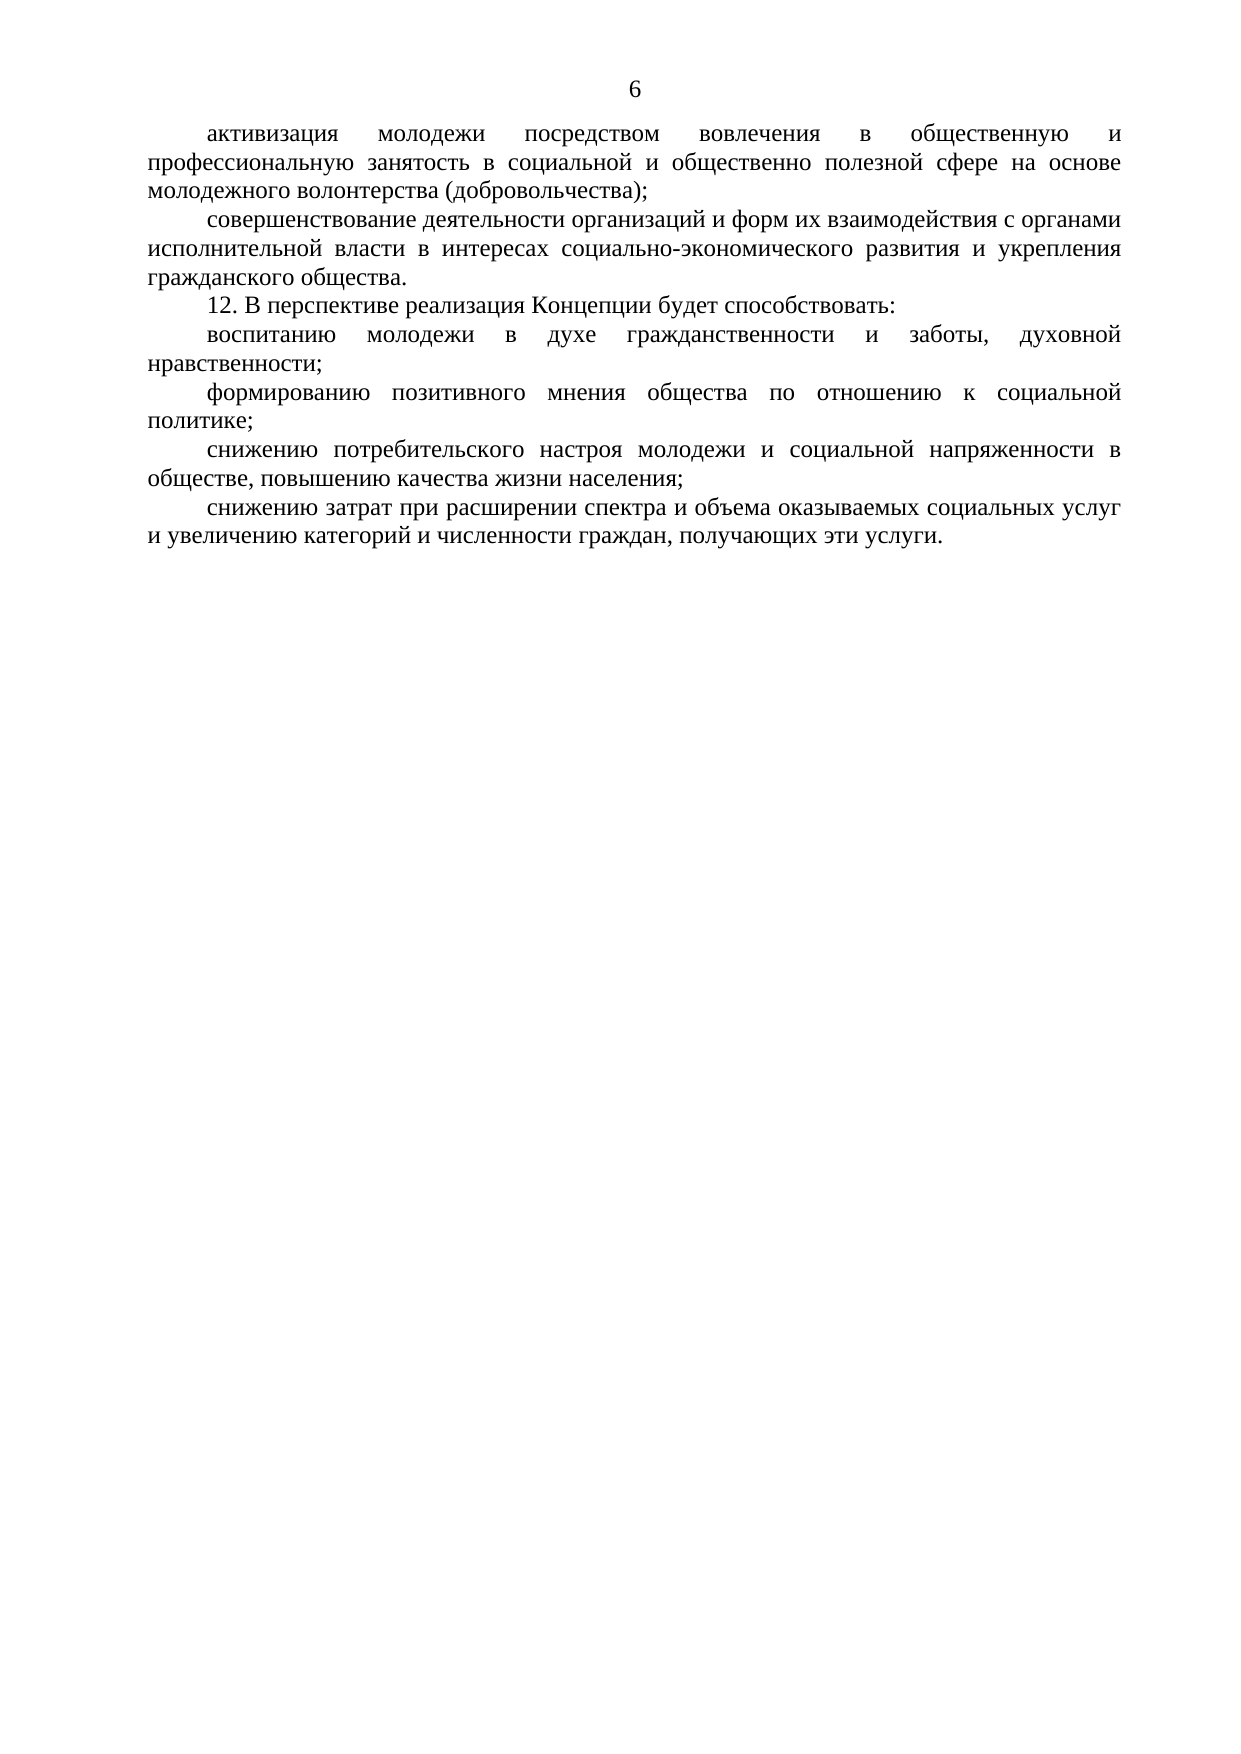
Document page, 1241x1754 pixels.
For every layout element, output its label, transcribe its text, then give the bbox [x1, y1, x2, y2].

text снижению затрат при расширении спектра и объема оказываемых социальных услуг и увеличению категорий и численности граждан, получающих эти услуги. [147, 492, 1122, 549]
text 12. В перспективе реализация Концепции будет способствовать: [147, 291, 1122, 319]
text снижению потребительского настроя молодежи и социальной напряженности в обществе, повышению качества жизни населения; [147, 434, 1122, 492]
text формированию позитивного мнения общества по отношению к социальной политике; [147, 377, 1122, 434]
text активизация молодежи посредством вовлечения в общественную и профессиональную занятость в социальной и общественно полезной сфере на основе молодежного волонтерства (добровольчества); [147, 118, 1122, 204]
text совершенствование деятельности организаций и форм их взаимодействия с органами исполнительной власти в интересах социально-экономического развития и укрепления гражданского общества. [147, 204, 1122, 291]
text воспитанию молодежи в духе гражданственности и заботы, духовной нравственности; [147, 319, 1122, 377]
